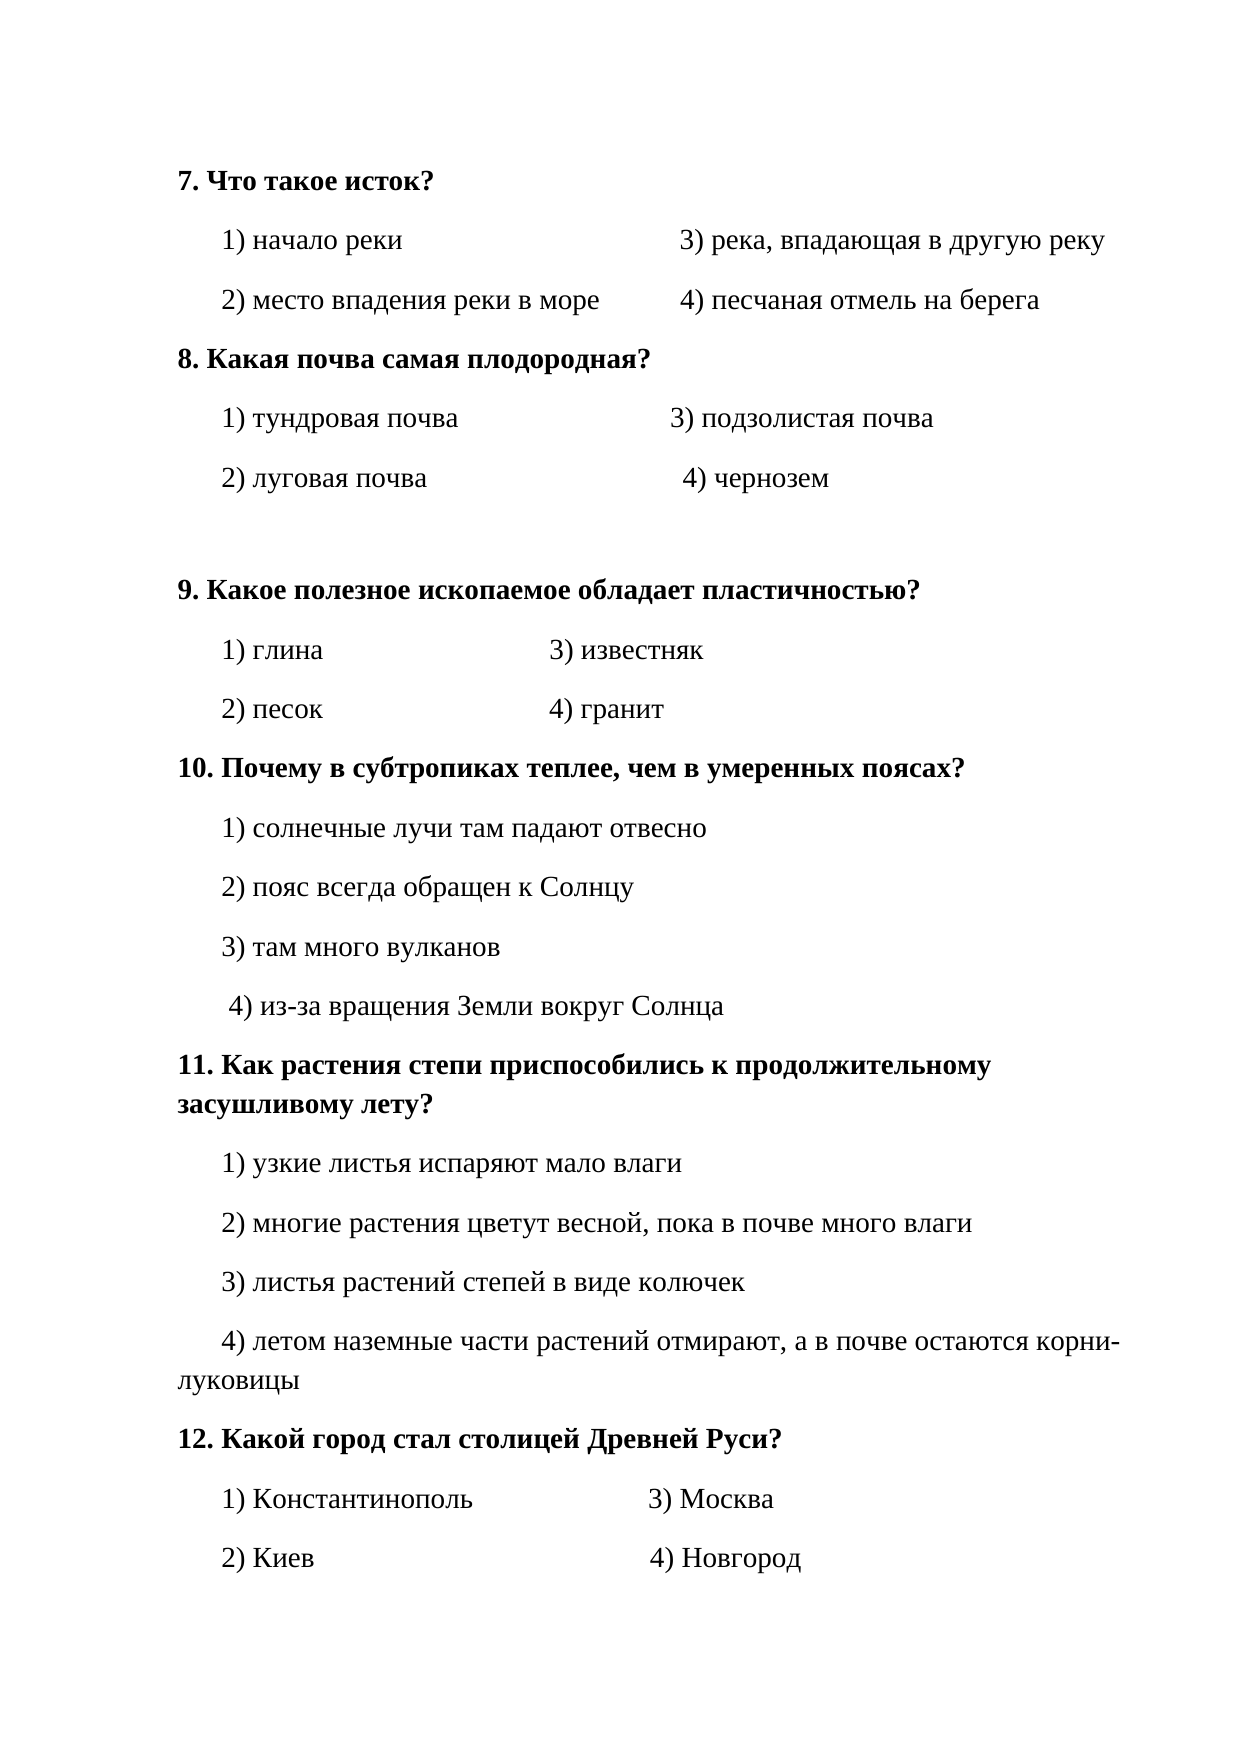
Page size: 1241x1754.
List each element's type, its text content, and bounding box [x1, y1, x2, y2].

text 4) из-за вращения Земли вокруг Солнца [177, 988, 1152, 1022]
text 8. Какая почва самая плодородная? [177, 341, 1152, 375]
text 2) Киев 4) Новгород [177, 1540, 1152, 1574]
text 1) тундровая почва 3) подзолистая почва [177, 401, 1152, 434]
text 2) луговая почва 4) чернозем [177, 460, 1152, 493]
text 2) пояс всегда обращен к Солнцу [177, 869, 1152, 903]
text 3) листья растений степей в виде колючек [177, 1264, 1152, 1298]
text 2) место впадения реки в море 4) песчаная отмель на берега [177, 282, 1152, 315]
text 9. Какое полезное ископаемое обладает пластичностью? [177, 572, 1152, 606]
text 2) песок 4) гранит [177, 691, 1152, 725]
text 1) солнечные лучи там падают отвесно [177, 810, 1152, 843]
text 1) глина 3) известняк [177, 632, 1152, 665]
text 1) начало реки 3) река, впадающая в другую реку [177, 222, 1152, 256]
text 11. Как растения степи приспособились к продолжительному засушливому лету? [177, 1047, 1152, 1119]
text 10. Почему в субтропиках теплее, чем в умеренных поясах? [177, 751, 1152, 784]
text 2) многие растения цветут весной, пока в почве много влаги [177, 1205, 1152, 1238]
text 7. Что такое исток? [177, 163, 1152, 197]
text 1) Константинополь 3) Москва [177, 1481, 1152, 1514]
text 3) там много вулканов [177, 929, 1152, 962]
text 4) летом наземные части растений отмирают, а в почве остаются корни-луковицы [177, 1323, 1152, 1396]
text 12. Какой город стал столицей Древней Руси? [177, 1421, 1152, 1455]
text 1) узкие листья испаряют мало влаги [177, 1145, 1152, 1179]
